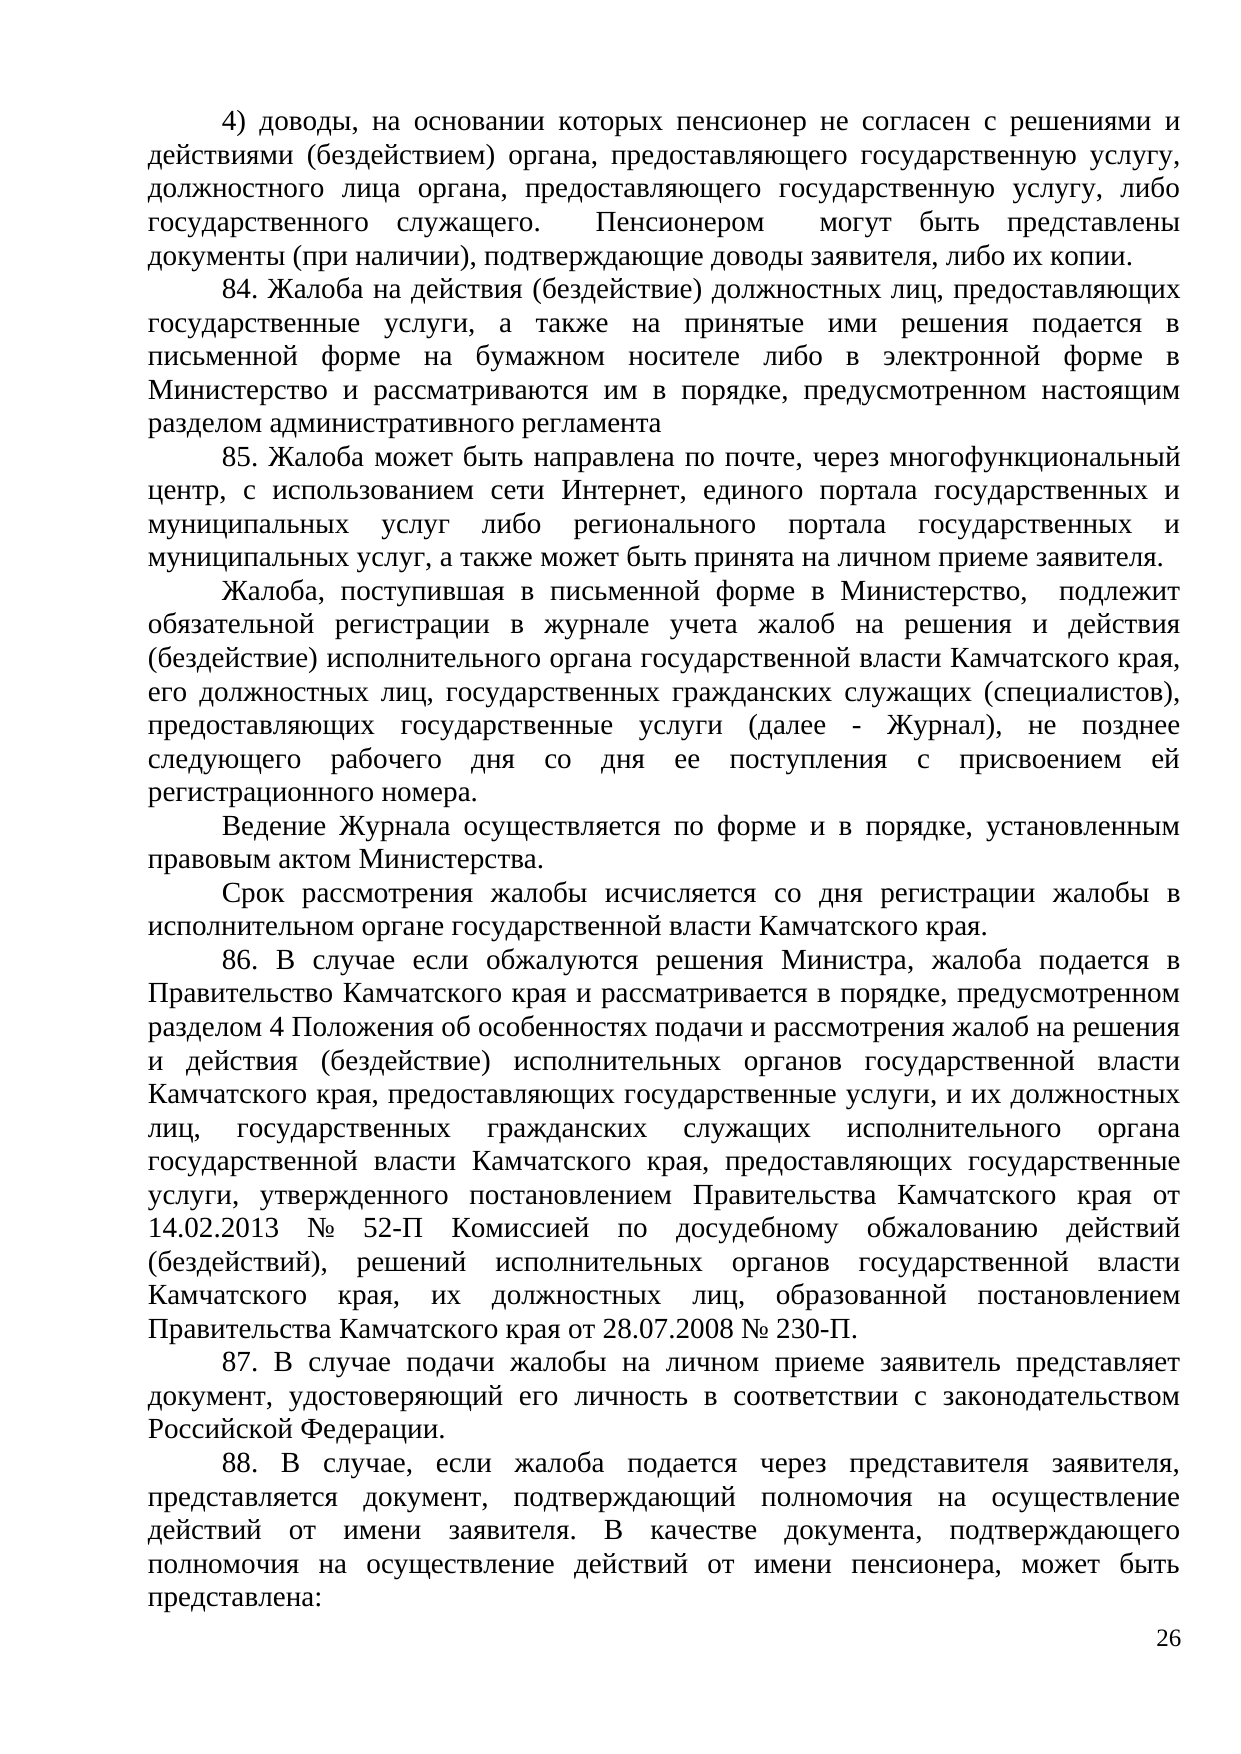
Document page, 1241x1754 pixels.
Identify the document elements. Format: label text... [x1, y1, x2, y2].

text 86. В случае если обжалуются решения Министра, жалоба подается в Правительство Камчатского края и рассматривается в порядке, предусмотренном разделом 4 Положения об особенностях подачи и рассмотрения жалоб на решения и действия (бездействие) исполнительных органов государственной власти Камчатского края, предоставляющих государственные услуги, и их должностных лиц, государственных гражданских служащих исполнительного органа государственной власти Камчатского края, предоставляющих государственные услуги, утвержденного постановлением Правительства Камчатского края от 14.02.2013 № 52-П Комиссией по досудебному обжалованию действий (бездействий), решений исполнительных органов государственной власти Камчатского края, их должностных лиц, образованной постановлением Правительства Камчатского края от 28.07.2008 № 230-П. [148, 942, 1181, 1344]
text 85. Жалоба может быть направлена по почте, через многофункциональный центр, с использованием сети Интернет, единого портала государственных и муниципальных услуг либо регионального портала государственных и муниципальных услуг, а также может быть принята на личном приеме заявителя. [148, 439, 1181, 573]
text 84. Жалоба на действия (бездействие) должностных лиц, предоставляющих государственные услуги, а также на принятые ими решения подается в письменной форме на бумажном носителе либо в электронной форме в Министерство и рассматриваются им в порядке, предусмотренном настоящим разделом административного регламента [148, 271, 1181, 439]
text Срок рассмотрения жалобы исчисляется со дня регистрации жалобы в исполнительном органе государственной власти Камчатского края. [148, 875, 1181, 942]
text 4) доводы, на основании которых пенсионер не согласен с решениями и действиями (бездействием) органа, предоставляющего государственную услугу, должностного лица органа, предоставляющего государственную услугу, либо государственного служащего. Пенсионером могут быть представлены документы (при наличии), подтверждающие доводы заявителя, либо их копии. [148, 103, 1181, 271]
text 88. В случае, если жалоба подается через представителя заявителя, представляется документ, подтверждающий полномочия на осуществление действий от имени заявителя. В качестве документа, подтверждающего полномочия на осуществление действий от имени пенсионера, может быть представлена: [148, 1445, 1181, 1613]
text 87. В случае подачи жалобы на личном приеме заявитель представляет документ, удостоверяющий его личность в соответствии с законодательством Российской Федерации. [148, 1344, 1181, 1445]
text Ведение Журнала осуществляется по форме и в порядке, установленным правовым актом Министерства. [148, 808, 1181, 875]
text Жалоба, поступившая в письменной форме в Министерство, подлежит обязательной регистрации в журнале учета жалоб на решения и действия (бездействие) исполнительного органа государственной власти Камчатского края, его должностных лиц, государственных гражданских служащих (специалистов), предоставляющих государственные услуги (далее - Журнал), не позднее следующего рабочего дня со дня ее поступления с присвоением ей регистрационного номера. [148, 573, 1181, 808]
